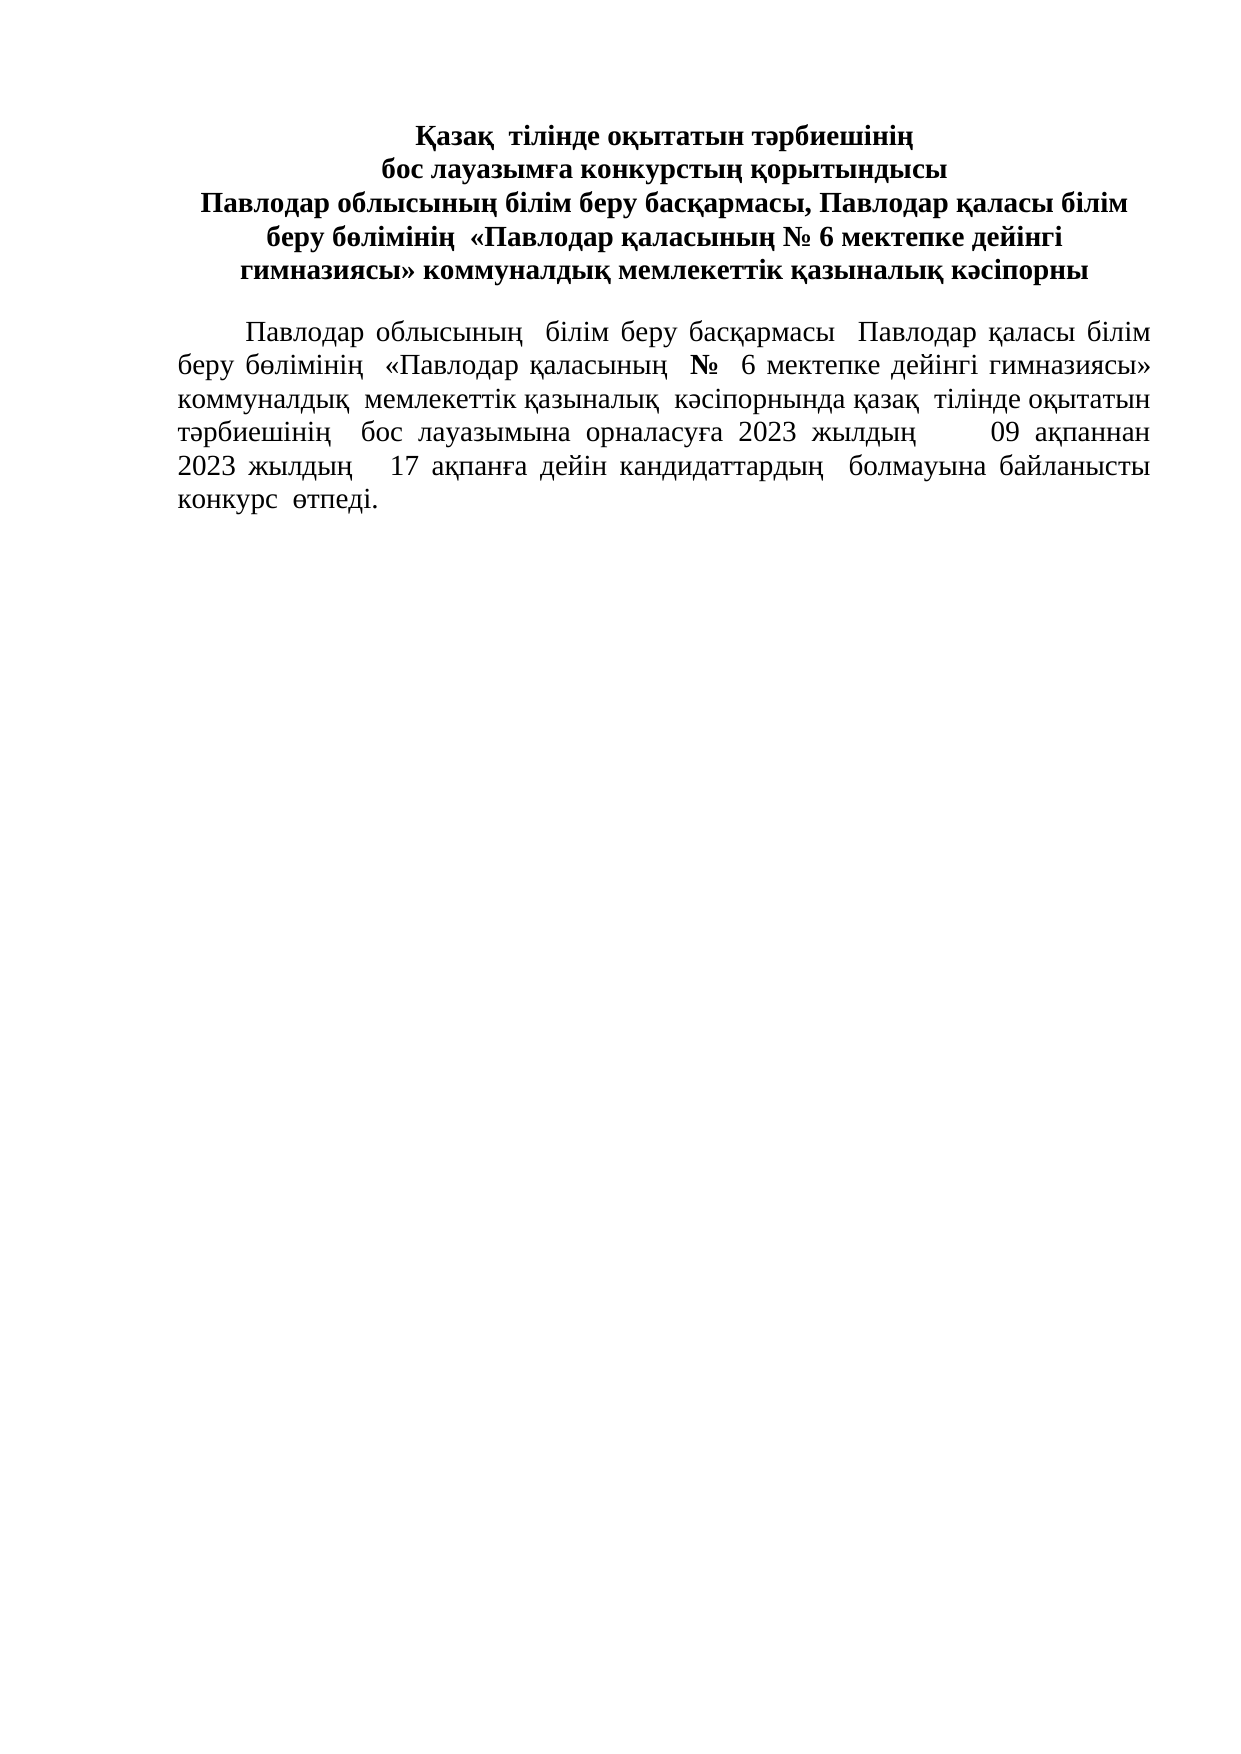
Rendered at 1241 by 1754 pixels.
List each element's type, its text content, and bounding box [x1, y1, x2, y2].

text Павлодар облысының білім беру басқармасы, Павлодар қаласы білім беру бөлімінің «Павлодар қаласының № 6 мектепке дейінгі гимназиясы» коммуналдық мемлекеттік қазыналық кәсіпорны [177, 185, 1152, 286]
text Қазақ тілінде оқытатын тәрбиешінің [177, 118, 1152, 152]
text бос лауазымға конкурстың қорытындысы [177, 152, 1152, 185]
text Павлодар облысының білім беру басқармасы Павлодар қаласы білім беру бөлімінің «Павлодар қаласының № 6 мектепке дейінгі гимназиясы» коммуналдық мемлекеттік қазыналық кәсіпорнында қазақ тілінде оқытатын тәрбиешінің бос лауазымына орналасуға 2023 жылдың 09 ақпаннан 2023 жылдың 17 ақпанға дейін кандидаттардың болмауына байланысты конкурс өтпеді. [177, 314, 1152, 515]
